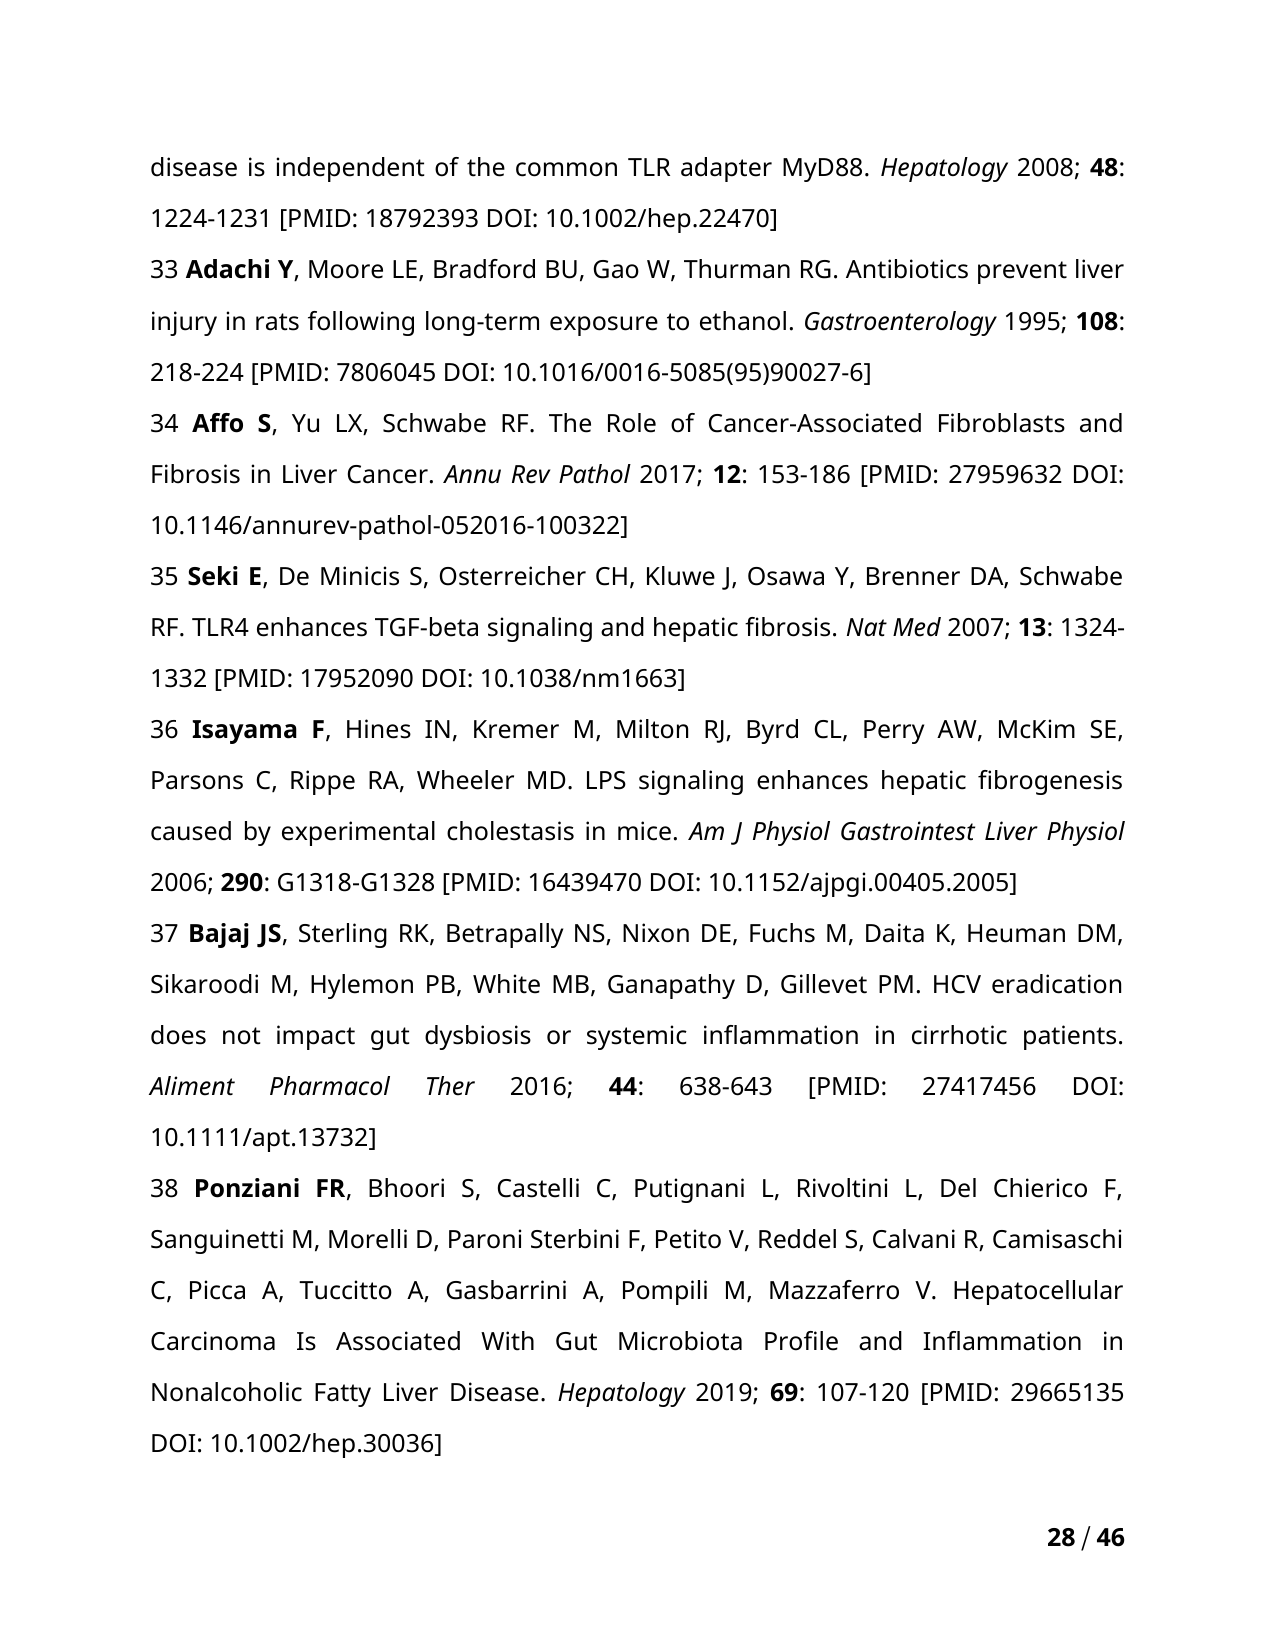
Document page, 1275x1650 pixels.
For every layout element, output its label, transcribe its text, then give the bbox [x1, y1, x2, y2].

text 35 Seki E, De Minicis S, Osterreicher CH, Kluwe J, Osawa Y, Brenner DA, Schwabe RF. TLR4 enhances TGF-beta signaling and hepatic fibrosis. Nat Med 2007; 13: 1324-1332 [PMID: 17952090 DOI: 10.1038/nm1663] [150, 558, 1125, 694]
text 33 Adachi Y, Moore LE, Bradford BU, Gao W, Thurman RG. Antibiotics prevent liver injury in rats following long-term exposure to ethanol. Gastroenterology 1995; 108: 218-224 [PMID: 7806045 DOI: 10.1016/0016-5085(95)90027-6] [150, 252, 1125, 388]
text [150, 150, 1125, 235]
text 36 Isayama F, Hines IN, Kremer M, Milton RJ, Byrd CL, Perry AW, McKim SE, Parsons C, Rippe RA, Wheeler MD. LPS signaling enhances hepatic fibrogenesis caused by experimental cholestasis in mice. Am J Physiol Gastrointest Liver Physiol 2006; 290: G1318-G1328 [PMID: 16439470 DOI: 10.1152/ajpgi.00405.2005] [150, 711, 1125, 899]
text 38 Ponziani FR, Bhoori S, Castelli C, Putignani L, Rivoltini L, Del Chierico F, Sanguinetti M, Morelli D, Paroni Sterbini F, Petito V, Reddel S, Calvani R, Camisaschi C, Picca A, Tuccitto A, Gasbarrini A, Pompili M, Mazzaferro V. Hepatocellular Carcinoma Is Associated With Gut Microbiota Profile and Inflammation in Nonalcoholic Fatty Liver Disease. Hepatology 2019; 69: 107-120 [PMID: 29665135 DOI: 10.1002/hep.30036] [150, 1171, 1125, 1460]
text 37 Bajaj JS, Sterling RK, Betrapally NS, Nixon DE, Fuchs M, Daita K, Heuman DM, Sikaroodi M, Hylemon PB, White MB, Ganapathy D, Gillevet PM. HCV eradication does not impact gut dysbiosis or systemic inflammation in cirrhotic patients. Aliment Pharmacol Ther 2016; 44: 638-643 [PMID: 27417456 DOI: 10.1111/apt.13732] [150, 916, 1125, 1154]
text 34 Affo S, Yu LX, Schwabe RF. The Role of Cancer-Associated Fibroblasts and Fibrosis in Liver Cancer. Annu Rev Pathol 2017; 12: 153-186 [PMID: 27959632 DOI: 10.1146/annurev-pathol-052016-100322] [150, 405, 1125, 541]
